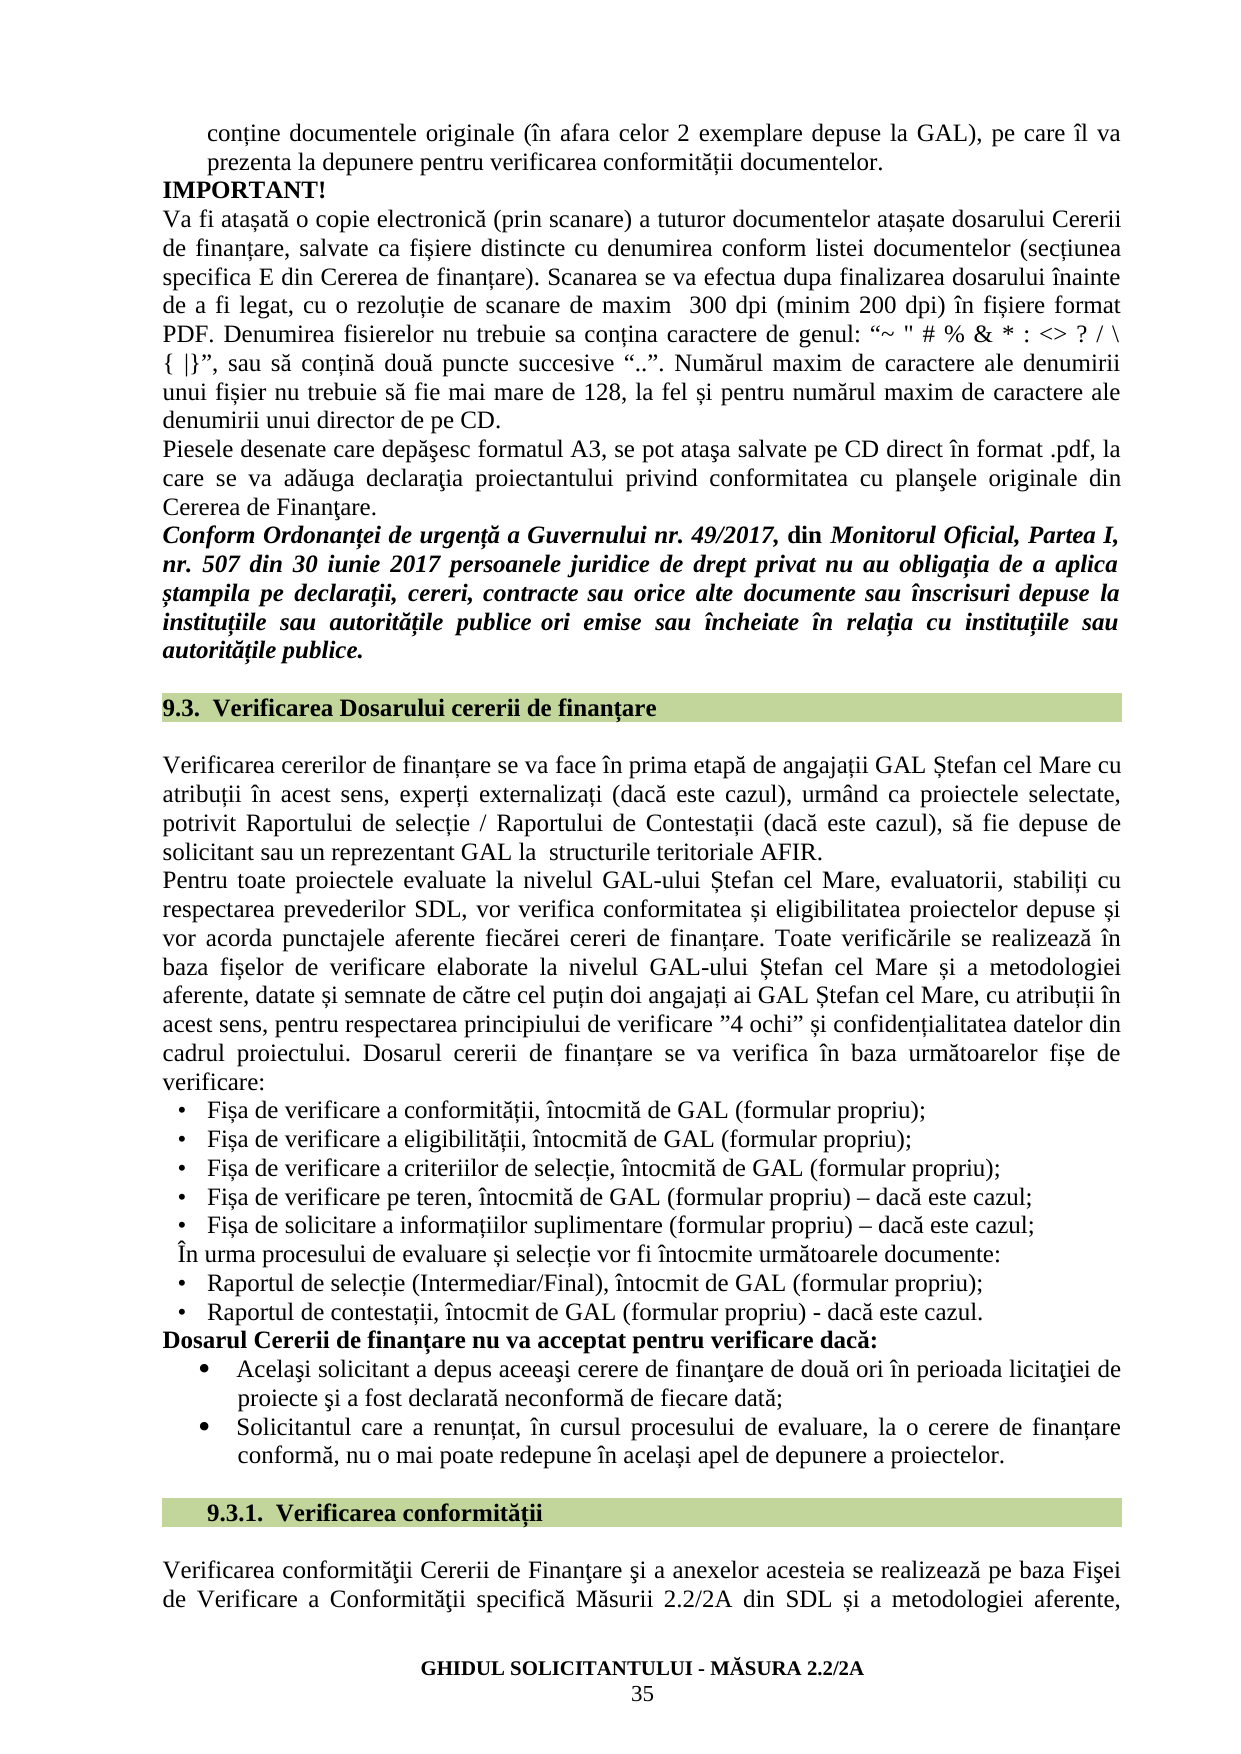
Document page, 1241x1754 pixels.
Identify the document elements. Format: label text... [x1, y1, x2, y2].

text În urma procesului de evaluare și selecție vor fi întocmite următoarele documente: [177, 1239, 1122, 1268]
text IMPORTANT! [162, 176, 1122, 204]
text • Raportul de selecție (Intermediar/Final), întocmit de GAL (formular propriu); [177, 1268, 1122, 1297]
text • Fișa de verificare a eligibilității, întocmită de GAL (formular propriu); [177, 1124, 1122, 1153]
text Dosarul Cererii de finanțare nu va acceptat pentru verificare dacă: [162, 1326, 1122, 1354]
list Solicitantul care a renunțat, în cursul procesului de evaluare, la o cerere de finanțare conformă, nu o mai poate redepune în același apel de depunere a proiectelor. [200, 1412, 1122, 1469]
list Fișa de verificare a conformității, întocmită de GAL (formular propriu); [177, 1096, 1122, 1124]
text Conform Ordonanței de urgență a Guvernului nr. 49/2017, din Monitorul Oficial, Partea I, nr. 507 din 30 iunie 2017 persoanele juridice de drept privat nu au obligația de a aplica ștampila pe declarații, cereri, contracte sau orice alte documente sau înscrisuri depuse la instituțiile sau autoritățile publice ori emise sau încheiate în relația cu instituțiile sau autoritățile publice. [162, 521, 1122, 664]
list Fișa de solicitare a informațiilor suplimentare (formular propriu) – dacă este cazul; [177, 1211, 1122, 1239]
text 9.3.1. Verificarea conformității [162, 1498, 1122, 1527]
text Piesele desenate care depăşesc formatul A3, se pot ataşa salvate pe CD direct în format .pdf, la care se va adăuga declaraţia proiectantului privind conformitatea cu planşele originale din Cererea de Finanţare. [162, 434, 1122, 521]
text • Fișa de verificare pe teren, întocmită de GAL (formular propriu) – dacă este cazul; [177, 1182, 1122, 1211]
text Pentru toate proiectele evaluate la nivelul GAL-ului Ștefan cel Mare, evaluatorii, stabiliți cu respectarea prevederilor SDL, vor verifica conformitatea și eligibilitatea proiectelor depuse și vor acorda punctajele aferente fiecărei cereri de finanțare. Toate verificările se realizează în baza fișelor de verificare elaborate la nivelul GAL-ului Ștefan cel Mare și a metodologiei aferente, datate și semnate de către cel puțin doi angajați ai GAL Ștefan cel Mare, cu atribuții în acest sens, pentru respectarea principiului de verificare ”4 ochi” și confidențialitatea datelor din cadrul proiectului. Dosarul cererii de finanțare se va verifica în baza următoarelor fișe de verificare: [162, 866, 1122, 1096]
text • Raportul de contestații, întocmit de GAL (formular propriu) ‐ dacă este cazul. [177, 1297, 1122, 1326]
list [169, 118, 1122, 176]
list Verificarea cererilor de finanțare se va face în prima etapă de angajații GAL Ștefan cel Mare cu atribuții în acest sens, experți externalizați (dacă este cazul), urmând ca proiectele selectate, potrivit Raportului de selecție / Raportului de Contestații (dacă este cazul), să fie depuse de solicitant sau un reprezentant GAL la structurile teritoriale AFIR. [162, 751, 1122, 866]
text Va fi atașată o copie electronică (prin scanare) a tuturor documentelor atașate dosarului Cererii de finanțare, salvate ca fișiere distincte cu denumirea conform listei documentelor (secțiunea specifica E din Cererea de finanțare). Scanarea se va efectua dupa finalizarea dosarului înainte de a fi legat, cu o rezoluție de scanare de maxim 300 dpi (minim 200 dpi) în fișiere format PDF. Denumirea fisierelor nu trebuie sa conțina caractere de genul: “~ " # % & * : <> ? / \ { |}”, sau să conțină două puncte succesive “..”. Numărul maxim de caractere ale denumirii unui fișier nu trebuie să fie mai mare de 128, la fel și pentru numărul maxim de caractere ale denumirii unui director de pe CD. [162, 204, 1122, 434]
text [162, 1556, 1122, 1613]
text • Fișa de verificare a criteriilor de selecție, întocmită de GAL (formular propriu); [177, 1153, 1122, 1182]
text 9.3. Verificarea Dosarului cererii de finanțare [162, 693, 1122, 722]
list Acelaşi solicitant a depus aceeaşi cerere de finanţare de două ori în perioada licitaţiei de proiecte şi a fost declarată neconformă de fiecare dată; [200, 1354, 1122, 1412]
